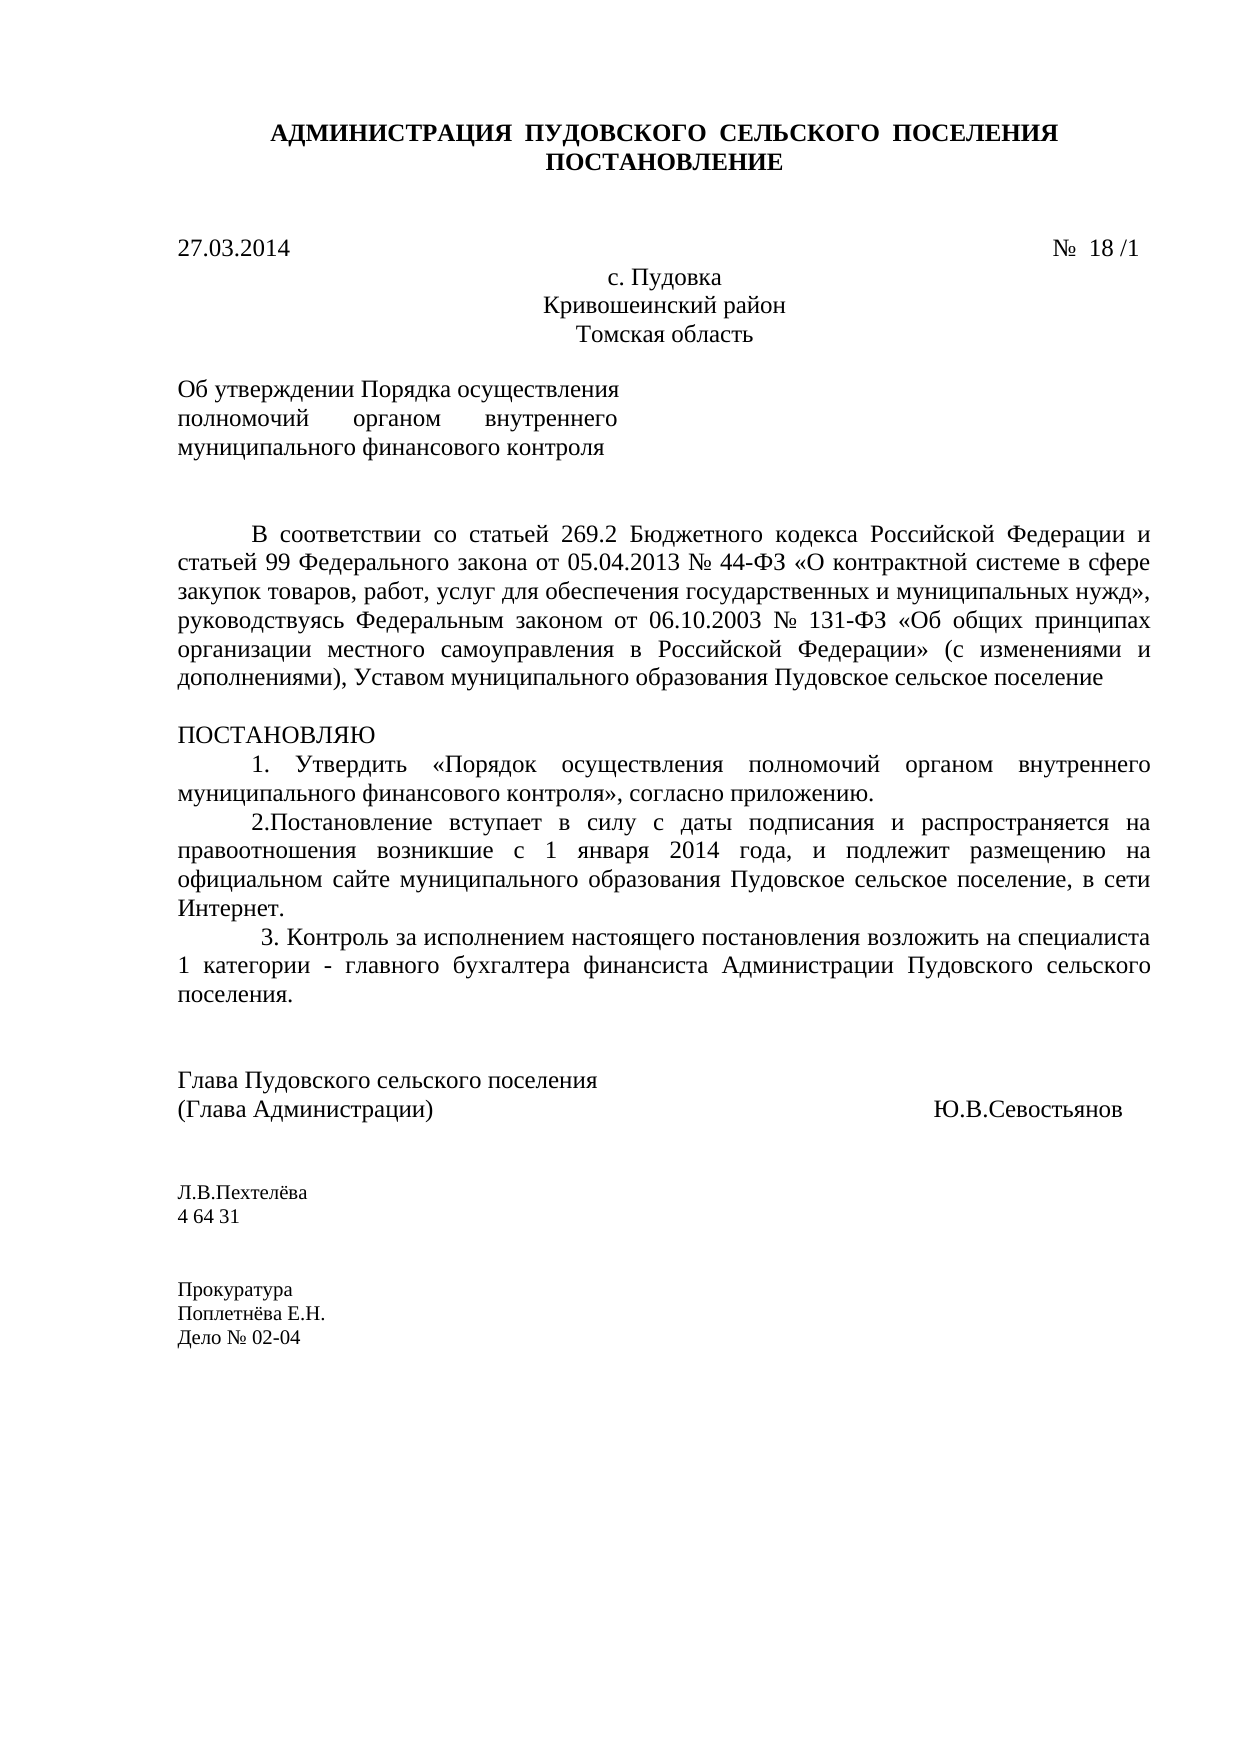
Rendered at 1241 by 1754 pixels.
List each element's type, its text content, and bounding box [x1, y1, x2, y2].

text ПОСТАНОВЛЕНИЕ [177, 147, 1152, 176]
text Дело № 02-04 [177, 1325, 1152, 1349]
text с. Пудовка [177, 262, 1152, 291]
text Прокуратура [177, 1277, 1152, 1301]
text 1. Утвердить «Порядок осуществления полномочий органом внутреннего муниципального финансового контроля», согласно приложению. [177, 749, 1152, 807]
text Л.В.Пехтелёва [177, 1180, 1152, 1204]
text (Глава Администрации) Ю.В.Севостьянов [177, 1094, 1152, 1123]
text В соответствии со статьей 269.2 Бюджетного кодекса Российской Федерации и статьей 99 Федерального закона от 05.04.2013 № 44-ФЗ «О контрактной системе в сфере закупок товаров, работ, услуг для обеспечения государственных и муниципальных нужд», руководствуясь Федеральным законом от 06.10.2003 № 131-ФЗ «Об общих принципах организации местного самоуправления в Российской Федерации» (с изменениями и дополнениями), Уставом муниципального образования Пудовское сельское поселение [177, 519, 1152, 691]
text Кривошеинский район [177, 291, 1152, 319]
text полномочий органом внутреннего [177, 403, 1152, 432]
text 4 64 31 [177, 1204, 1152, 1228]
text муниципального финансового контроля [177, 432, 1152, 461]
text 27.03.2014 № 18 /1 [177, 233, 1152, 262]
text 3. Контроль за исполнением настоящего постановления возложить на специалиста 1 категории - главного бухгалтера финансиста Администрации Пудовского сельского поселения. [177, 922, 1152, 1008]
text Томская область [177, 319, 1152, 348]
text АДМИНИСТРАЦИЯ ПУДОВСКОГО СЕЛЬСКОГО ПОСЕЛЕНИЯ [177, 118, 1152, 147]
text Об утверждении Порядка осуществления [177, 374, 1152, 403]
text ПОСТАНОВЛЯЮ [177, 720, 1152, 749]
text Глава Пудовского сельского поселения [177, 1065, 1152, 1094]
text 2.Постановление вступает в силу с даты подписания и распространяется на правоотношения возникшие с 1 января 2014 года, и подлежит размещению на официальном сайте муниципального образования Пудовское сельское поселение, в сети Интернет. [177, 807, 1152, 922]
text Поплетнёва Е.Н. [177, 1301, 1152, 1325]
